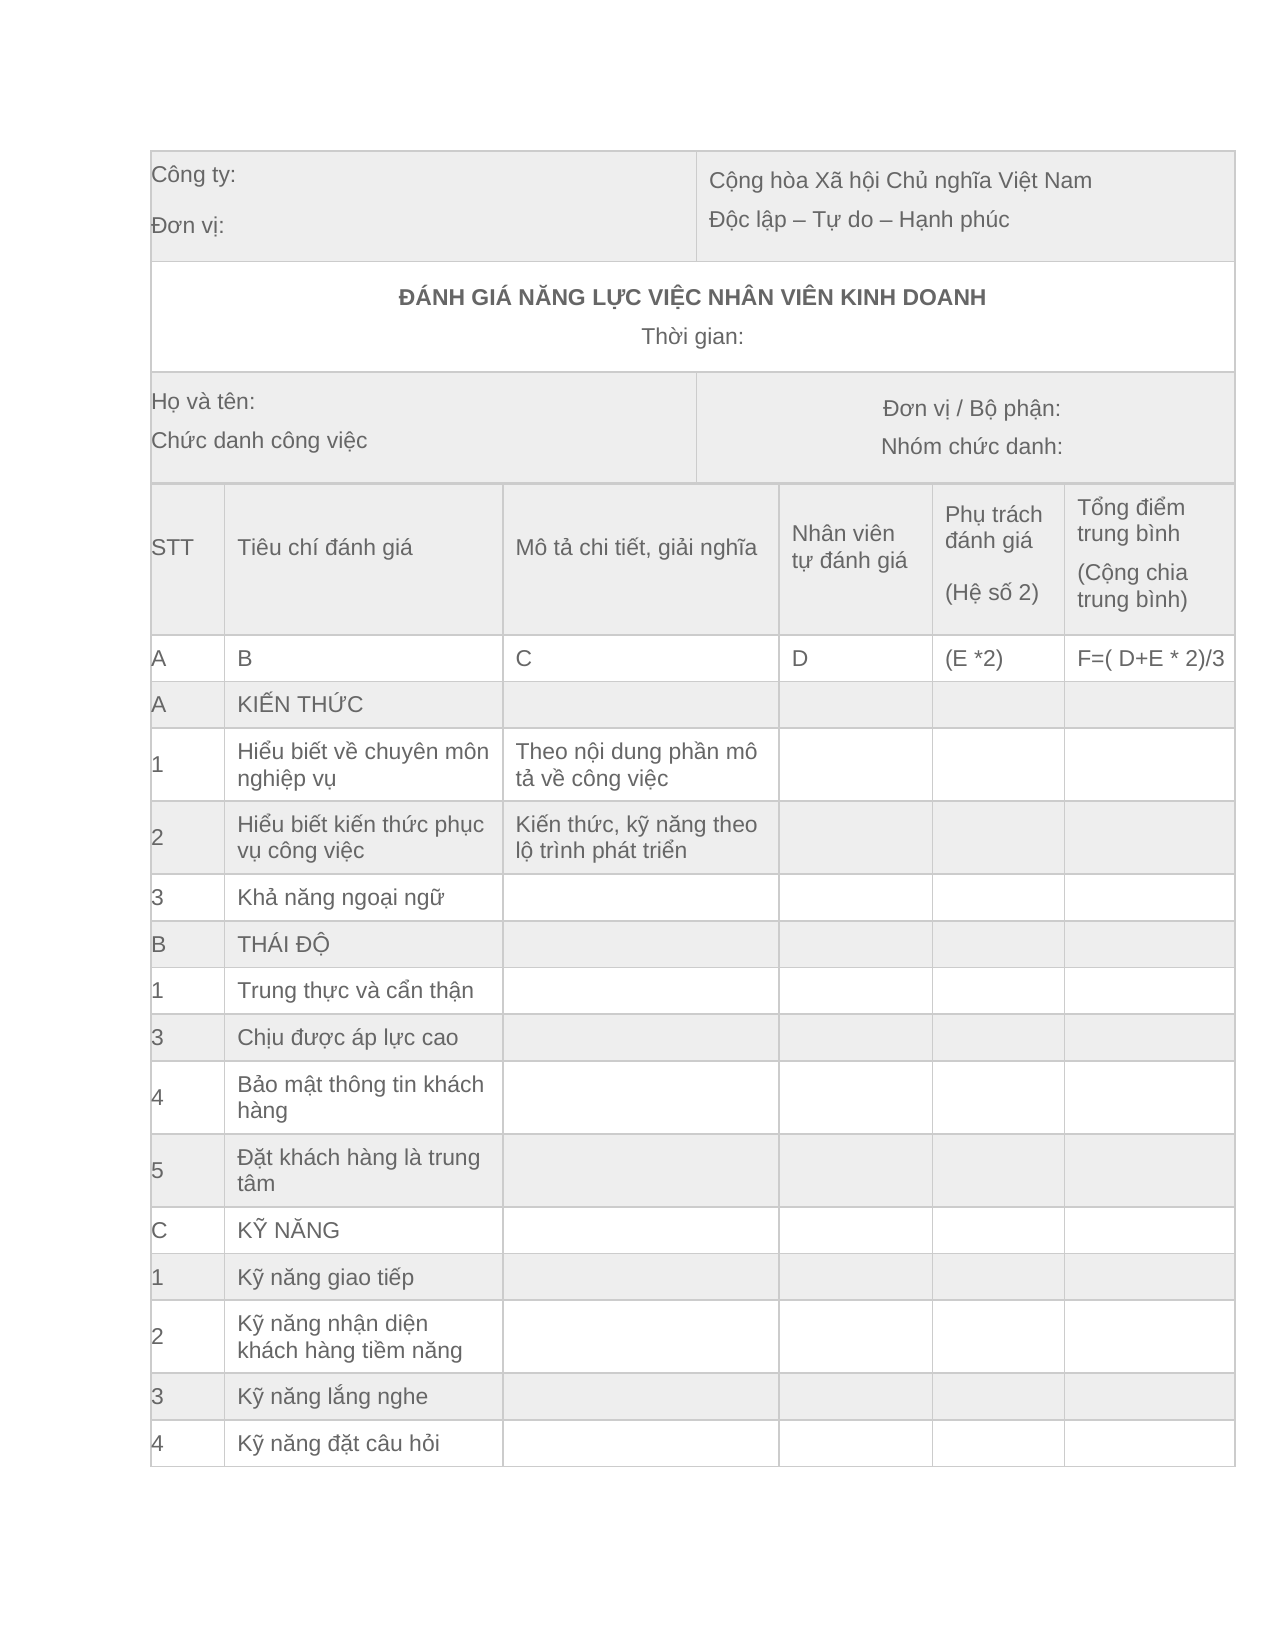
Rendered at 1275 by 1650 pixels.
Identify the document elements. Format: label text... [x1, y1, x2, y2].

table_cell 2 [152, 1301, 224, 1372]
table_cell [933, 968, 1064, 1013]
table_cell [1065, 1135, 1234, 1206]
table_cell [504, 1421, 778, 1466]
table_cell [504, 1208, 778, 1253]
table_cell [504, 1015, 778, 1060]
table_cell [504, 682, 778, 727]
table_cell [504, 1374, 778, 1419]
table_cell Đặt khách hàng là trung tâm [225, 1135, 502, 1206]
table_cell [933, 682, 1064, 727]
table_cell [1065, 1254, 1234, 1299]
table_cell [933, 1135, 1064, 1206]
table_cell [933, 1208, 1064, 1253]
table_cell Hiểu biết kiến thức phục vụ công việc [225, 802, 502, 873]
table_header Tổng điểm trung bình (Cộng chia trung bình) [1065, 485, 1234, 634]
table_cell Kỹ năng đặt câu hỏi [225, 1421, 502, 1466]
table_cell THÁI ĐỘ [225, 922, 502, 967]
table_cell [780, 1015, 932, 1060]
table_header STT [152, 485, 224, 634]
table_cell [780, 1135, 932, 1206]
table_cell [504, 922, 778, 967]
table_cell 5 [152, 1135, 224, 1206]
table_cell [933, 1015, 1064, 1060]
table_cell KIẾN THỨC [225, 682, 502, 727]
table_cell C [504, 636, 778, 681]
table_cell Bảo mật thông tin khách hàng [225, 1062, 502, 1133]
table_cell C [152, 1208, 224, 1253]
table_cell [504, 1135, 778, 1206]
table_cell [780, 729, 932, 800]
table_cell 4 [152, 1062, 224, 1133]
table_header Cộng hòa Xã hội Chủ nghĩa Việt Nam Độc lập – Tự do – Hạnh phúc [697, 152, 1234, 261]
table_cell [933, 1374, 1064, 1419]
table_cell [1065, 968, 1234, 1013]
table_cell [504, 875, 778, 920]
table_cell [1065, 1062, 1234, 1133]
table_header Tiêu chí đánh giá [225, 485, 502, 634]
table_cell [780, 875, 932, 920]
table_cell [780, 1421, 932, 1466]
table_cell 1 [152, 729, 224, 800]
table_cell A [152, 636, 224, 681]
table_cell [1065, 729, 1234, 800]
table_cell [1065, 1374, 1234, 1419]
table_header Phụ trách đánh giá (Hệ số 2) [933, 485, 1064, 634]
table_cell [780, 1374, 932, 1419]
table_cell [780, 1208, 932, 1253]
table_cell (E *2) [933, 636, 1064, 681]
table_cell [780, 1301, 932, 1372]
table_cell Chịu được áp lực cao [225, 1015, 502, 1060]
table_cell D [780, 636, 932, 681]
table_cell 2 [152, 802, 224, 873]
table_header Mô tả chi tiết, giải nghĩa [504, 485, 778, 634]
table_cell [1065, 1421, 1234, 1466]
table_cell [933, 1421, 1064, 1466]
table_cell [504, 968, 778, 1013]
table_cell [1065, 682, 1234, 727]
table_cell Trung thực và cẩn thận [225, 968, 502, 1013]
table_cell B [152, 922, 224, 967]
table_cell 3 [152, 1015, 224, 1060]
table_cell [933, 875, 1064, 920]
table_cell 4 [152, 1421, 224, 1466]
table_cell 3 [152, 875, 224, 920]
table_cell Kiến thức, kỹ năng theo lộ trình phát triển [504, 802, 778, 873]
table_cell Kỹ năng giao tiếp [225, 1254, 502, 1299]
table_cell 1 [152, 968, 224, 1013]
table_cell Đơn vị / Bộ phận: Nhóm chức danh: [697, 373, 1234, 482]
table_cell [780, 922, 932, 967]
table_cell [1065, 1015, 1234, 1060]
table_cell [504, 1301, 778, 1372]
table_cell KỸ NĂNG [225, 1208, 502, 1253]
table_cell Theo nội dung phần mô tả về công việc [504, 729, 778, 800]
table_cell [1065, 875, 1234, 920]
table_cell [933, 1254, 1064, 1299]
table_cell Kỹ năng lắng nghe [225, 1374, 502, 1419]
table_cell [933, 802, 1064, 873]
table_cell Hiểu biết về chuyên môn nghiệp vụ [225, 729, 502, 800]
table_cell [504, 1254, 778, 1299]
table_cell 1 [152, 1254, 224, 1299]
table_cell B [225, 636, 502, 681]
table_cell [780, 1254, 932, 1299]
table_cell [780, 802, 932, 873]
table_cell F=( D+E * 2)/3 [1065, 636, 1234, 681]
table_cell Khả năng ngoại ngữ [225, 875, 502, 920]
table_cell [504, 1062, 778, 1133]
table_cell Kỹ năng nhận diện khách hàng tiềm năng [225, 1301, 502, 1372]
table_cell [1065, 1301, 1234, 1372]
table_cell [933, 729, 1064, 800]
table_cell A [152, 682, 224, 727]
table_cell [1065, 802, 1234, 873]
table_cell [780, 682, 932, 727]
table_cell 3 [152, 1374, 224, 1419]
table_cell [933, 1062, 1064, 1133]
table_header Công ty: Đơn vị: [152, 152, 696, 261]
table_header Nhân viên tự đánh giá [780, 485, 932, 634]
table_cell [1065, 1208, 1234, 1253]
table_cell [1065, 922, 1234, 967]
table_cell [933, 1301, 1064, 1372]
table_cell [780, 1062, 932, 1133]
table_cell [933, 922, 1064, 967]
table_cell Họ và tên: Chức danh công việc [152, 373, 696, 482]
table_cell ĐÁNH GIÁ NĂNG LỰC VIỆC NHÂN VIÊN KINH DOANH Thời gian: [152, 262, 1234, 371]
table_cell [780, 968, 932, 1013]
